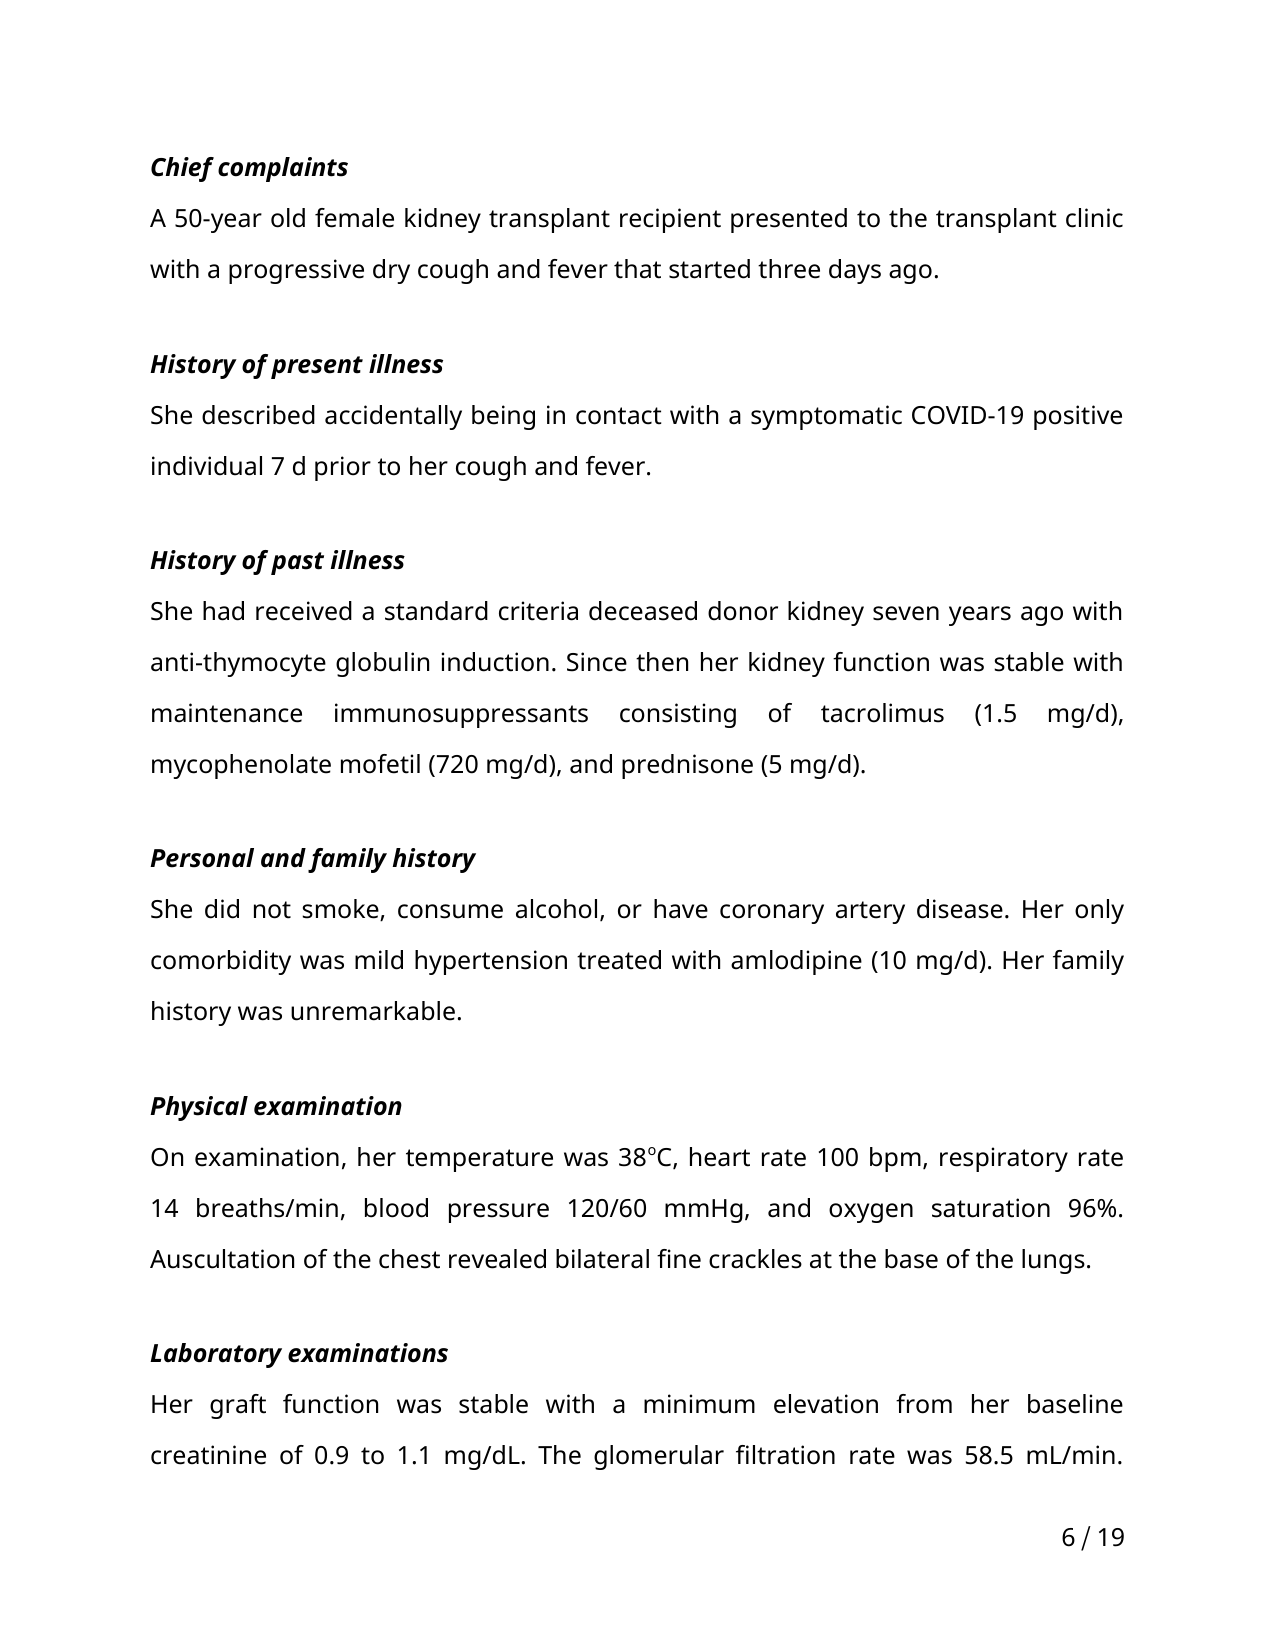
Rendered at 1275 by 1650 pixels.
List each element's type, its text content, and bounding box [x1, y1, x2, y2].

text On examination, her temperature was 38oC, heart rate 100 bpm, respiratory rate 14 breaths/min, blood pressure 120/60 mmHg, and oxygen saturation 96%. Auscultation of the chest revealed bilateral fine crackles at the base of the lungs. [150, 1139, 1125, 1275]
text She did not smoke, consume alcohol, or have coronary artery disease. Her only comorbidity was mild hypertension treated with amlodipine (10 mg/d). Her family history was unremarkable. [150, 892, 1125, 1028]
text History of past illness [150, 542, 1125, 577]
text Personal and family history [150, 841, 1125, 875]
text A 50-year old female kidney transplant recipient presented to the transplant clinic with a progressive dry cough and fever that started three days ago. [150, 201, 1125, 286]
text History of present illness [150, 346, 1125, 380]
text Laboratory examinations [150, 1335, 1125, 1369]
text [150, 1386, 1125, 1472]
text Physical examination [150, 1088, 1125, 1122]
text Chief complaints [150, 150, 1125, 184]
text She had received a standard criteria deceased donor kidney seven years ago with anti-thymocyte globulin induction. Since then her kidney function was stable with maintenance immunosuppressants consisting of tacrolimus (1.5 mg/d), mycophenolate mofetil (720 mg/d), and prednisone (5 mg/d). [150, 593, 1125, 781]
text She described accidentally being in contact with a symptomatic COVID-19 positive individual 7 d prior to her cough and fever. [150, 397, 1125, 482]
